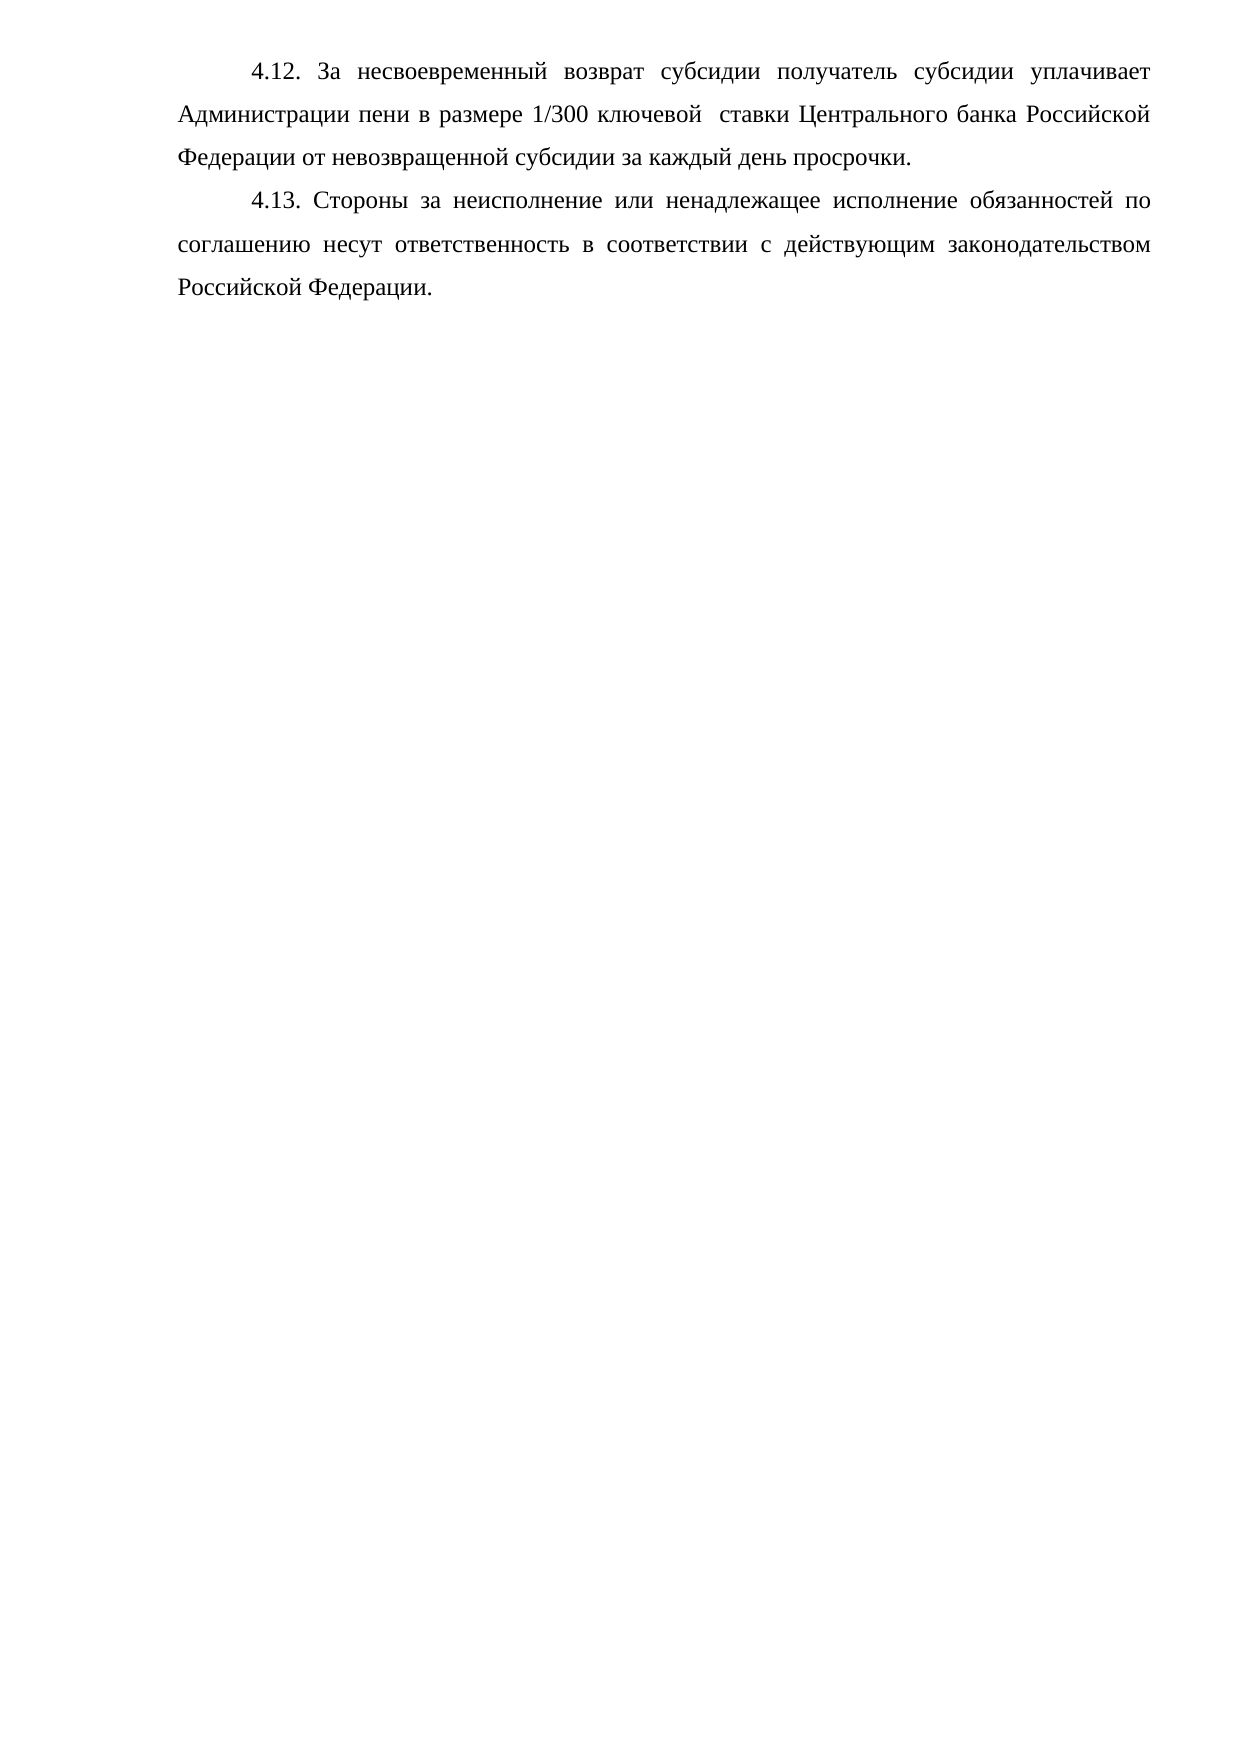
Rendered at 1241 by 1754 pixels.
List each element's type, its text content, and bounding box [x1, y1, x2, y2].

text 4.12. За несвоевременный возврат субсидии получатель субсидии уплачивает Администрации пени в размере 1/300 ключевой ставки Центрального банка Российской Федерации от невозвращенной субсидии за каждый день просрочки. [177, 56, 1152, 171]
text 4.13. Стороны за неисполнение или ненадлежащее исполнение обязанностей по соглашению несут ответственность в соответствии с действующим законодательством Российской Федерации. [177, 186, 1152, 301]
